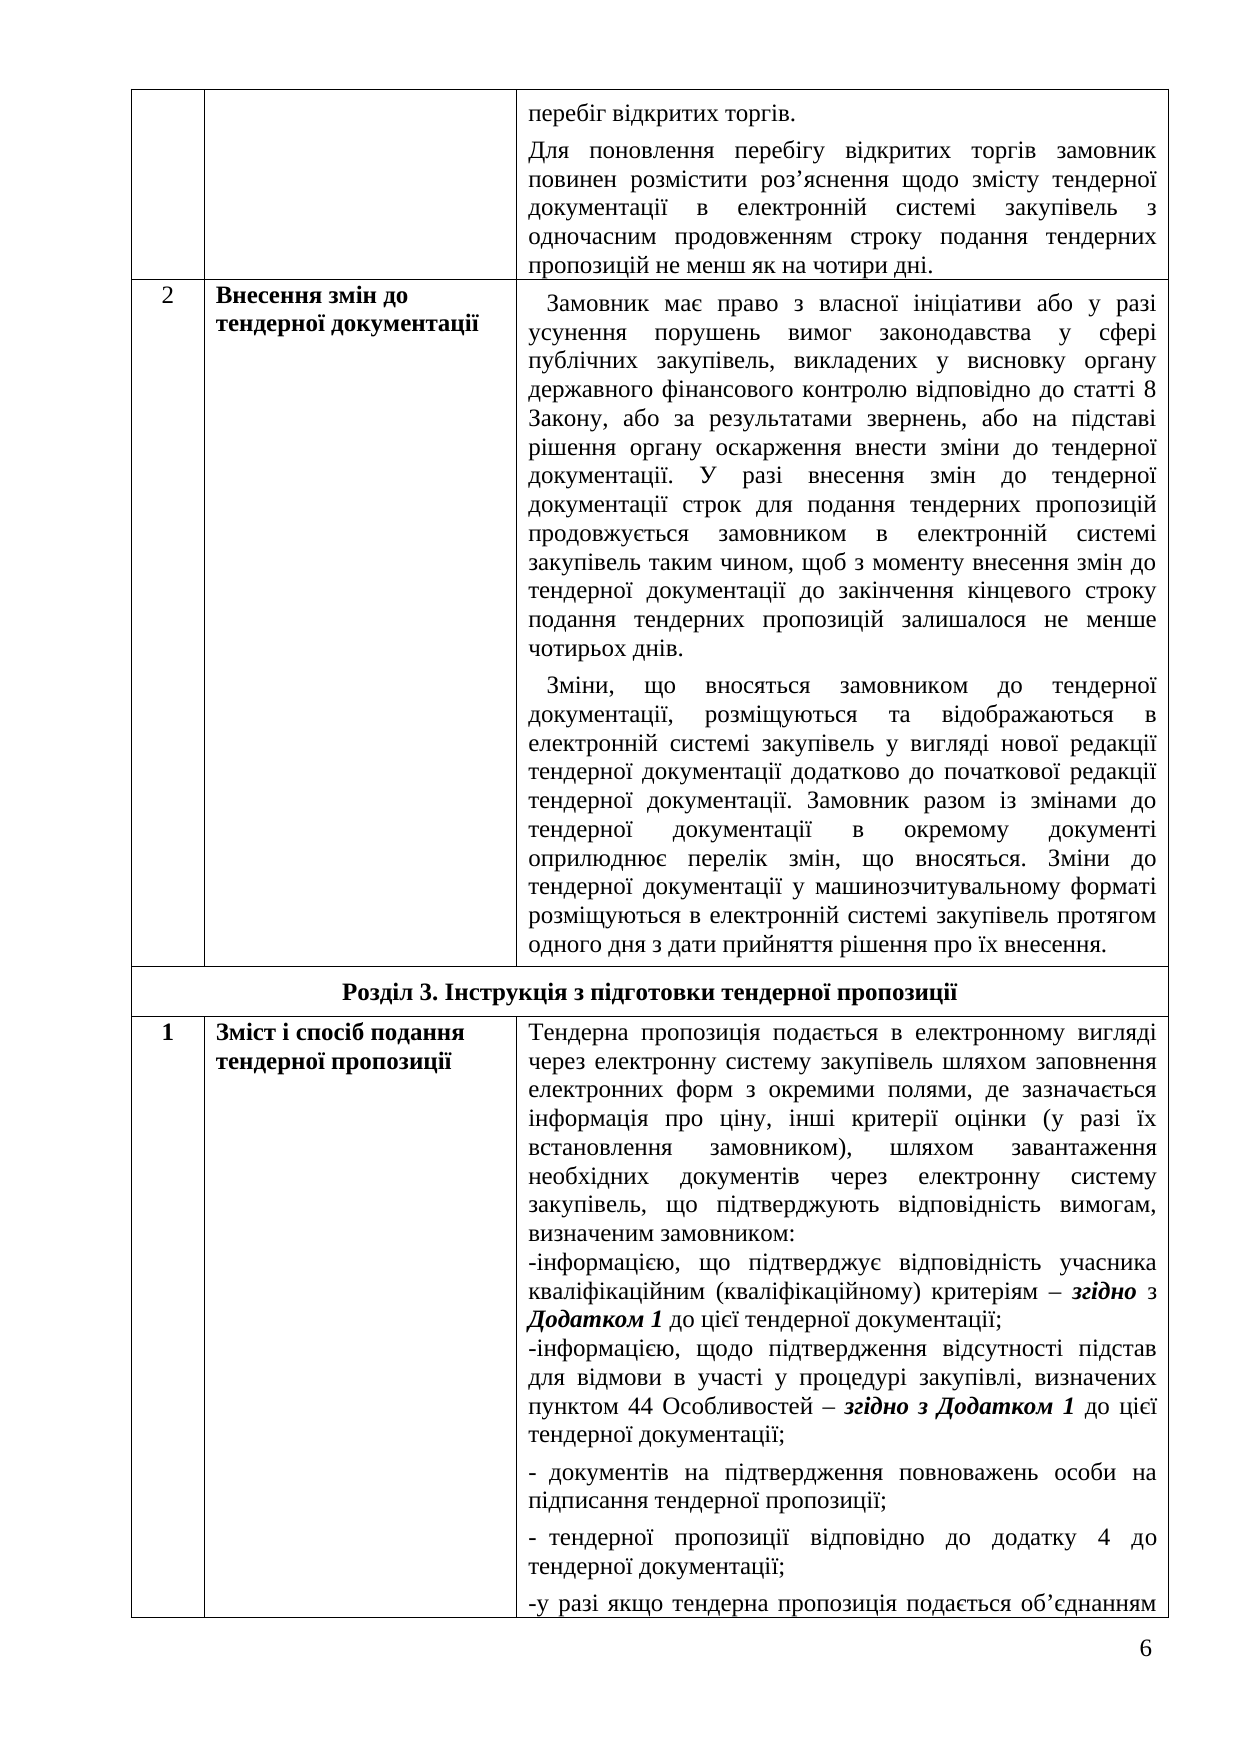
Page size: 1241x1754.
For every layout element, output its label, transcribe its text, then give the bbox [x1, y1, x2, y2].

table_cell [205, 1017, 516, 1617]
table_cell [517, 90, 1168, 279]
table_cell 1 [132, 1017, 204, 1617]
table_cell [205, 90, 516, 279]
table_cell Замовник має право з власної ініціативи або у разі усунення порушень вимог законодавства у сфері публічних закупівель, викладених у висновку органу державного фінансового контролю відповідно до статті 8 Закону, або за результатами звернень, або на підставі рішення органу оскарження внести зміни до тендерної документації. У разі внесення змін до тендерної документації строк для подання тендерних пропозицій продовжується замовником в електронній системі закупівель таким чином, щоб з моменту внесення змін до тендерної документації до закінчення кінцевого строку подання тендерних пропозицій залишалося не менше чотирьох днів. Зміни, що вносяться замовником до тендерної документації, розміщуються та відображаються в електронній системі закупівель у вигляді нової редакції тендерної документації додатково до початкової редакції тендерної документації. Замовник разом із змінами до тендерної документації в окремому документі оприлюднює перелік змін, що вносяться. Зміни до тендерної документації у машинозчитувальному форматі розміщуються в електронній системі закупівель протягом одного дня з дати прийняття рішення про їх внесення. [517, 280, 1168, 966]
table_cell Внесення змін до тендерної документації [205, 280, 516, 966]
table_cell 1 [132, 90, 204, 279]
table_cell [517, 1017, 1168, 1617]
table_cell 2 [132, 280, 204, 966]
table_cell Розділ 3. Інструкція з підготовки тендерної пропозиції [132, 967, 1168, 1016]
